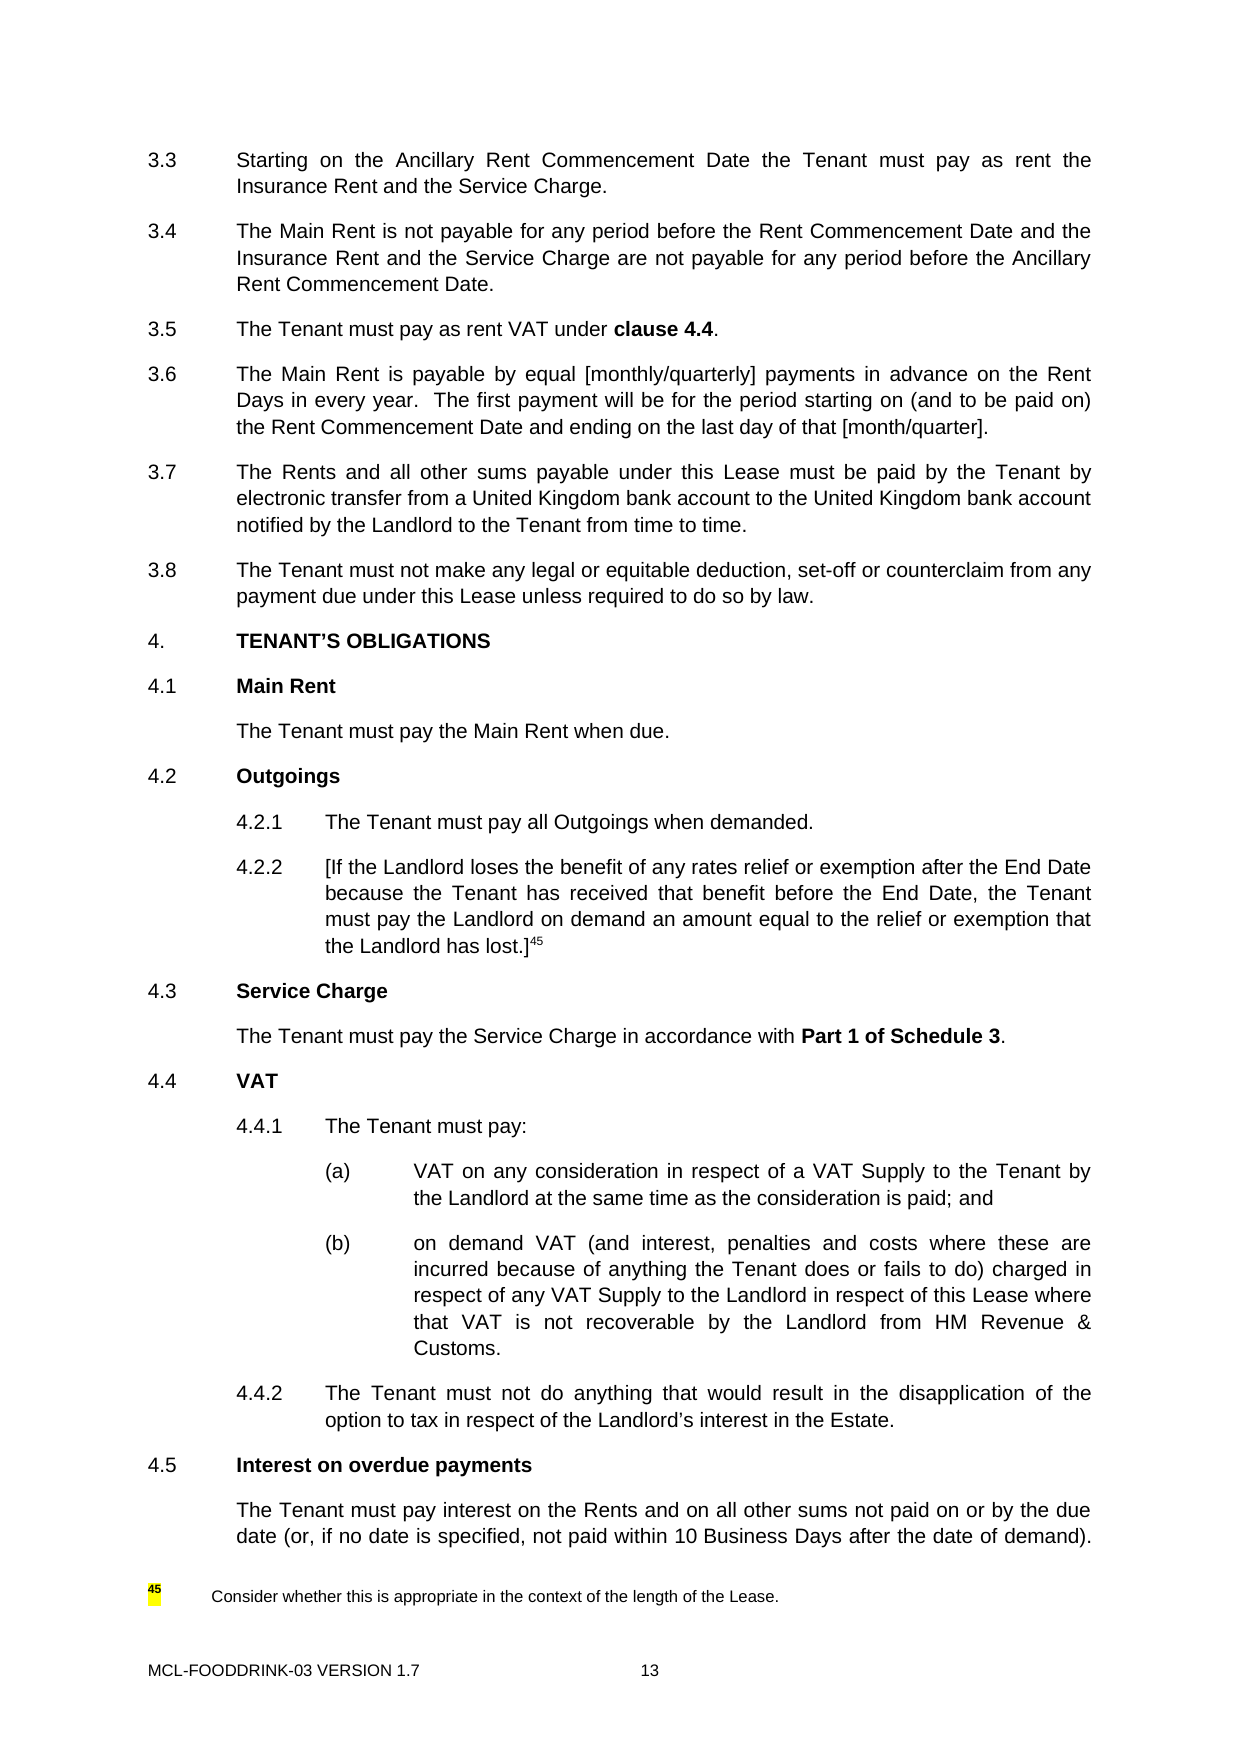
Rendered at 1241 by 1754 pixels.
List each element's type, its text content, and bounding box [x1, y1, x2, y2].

subtitle The Tenant must pay as rent VAT under clause 4.4. [148, 317, 1093, 341]
subtitle The Main Rent is payable by equal [monthly/quarterly] payments in advance on the Rent Days in every year. The first payment will be for the period starting on (and to be paid on) the Rent Commencement Date and ending on the last day of that [month/quarter]. [148, 362, 1093, 439]
subtitle The Tenant must pay: [236, 1114, 1093, 1138]
subtitle The Main Rent is not payable for any period before the Rent Commencement Date and the Insurance Rent and the Service Charge are not payable for any period before the Ancillary Rent Commencement Date. [148, 219, 1093, 296]
subtitle VAT on any consideration in respect of a VAT Supply to the Tenant by the Landlord at the same time as the consideration is paid; and [325, 1159, 1093, 1209]
subtitle VAT [148, 1069, 1093, 1093]
subtitle The Rents and all other sums payable under this Lease must be paid by the Tenant by electronic transfer from a United Kingdom bank account to the United Kingdom bank account notified by the Landlord to the Tenant from time to time. [148, 460, 1093, 536]
subtitle on demand VAT (and interest, penalties and costs where these are incurred because of anything the Tenant does or fails to do) charged in respect of any VAT Supply to the Landlord in respect of this Lease where that VAT is not recoverable by the Landlord from HM Revenue & Customs. [325, 1231, 1093, 1360]
subtitle The Tenant must pay all Outgoings when demanded. [236, 809, 1093, 833]
subtitle The Tenant must not make any legal or equitable deduction, set-off or counterclaim from any payment due under this Lease unless required to do so by law. [148, 558, 1093, 608]
text The Tenant must pay the Main Rent when due. [236, 719, 1093, 743]
text The Tenant must pay the Service Charge in accordance with Part 1 of Schedule 3. [236, 1024, 1093, 1048]
subtitle TENANT’S OBLIGATIONS [148, 629, 1093, 653]
subtitle Main Rent [148, 674, 1093, 698]
subtitle The Tenant must not do anything that would result in the disapplication of the option to tax in respect of the Landlord’s interest in the Estate. [236, 1381, 1093, 1431]
subtitle Interest on overdue payments [148, 1453, 1093, 1477]
subtitle [If the Landlord loses the benefit of any rates relief or exemption after the End Date because the Tenant has received that benefit before the End Date, the Tenant must pay the Landlord on demand an amount equal to the relief or exemption that the Landlord has lost.] [236, 854, 1093, 958]
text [236, 1498, 1093, 1548]
subtitle Starting on the Ancillary Rent Commencement Date the Tenant must pay as rent the Insurance Rent and the Service Charge. [148, 148, 1093, 198]
subtitle Service Charge [148, 979, 1093, 1003]
subtitle Outgoings [148, 764, 1093, 788]
